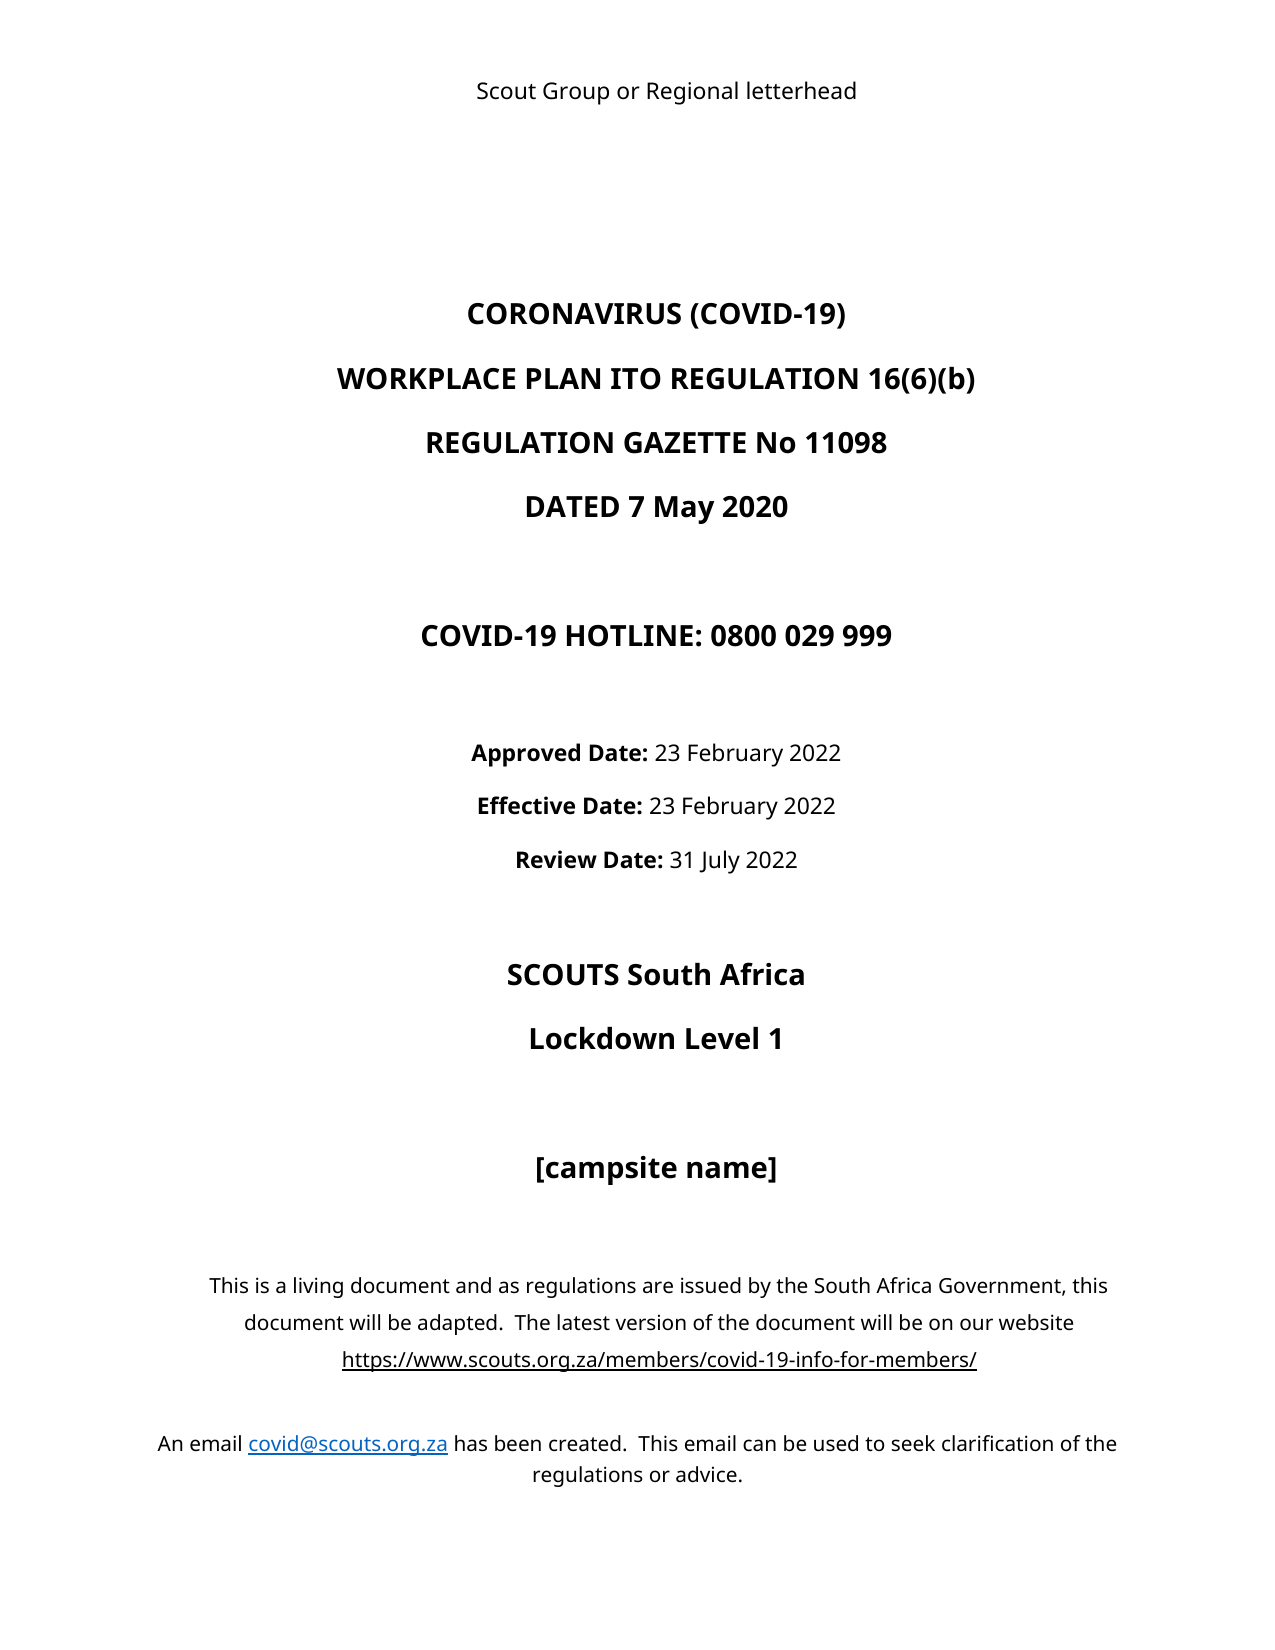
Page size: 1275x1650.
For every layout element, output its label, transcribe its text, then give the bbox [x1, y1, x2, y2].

text REGULATION GAZETTE No 11098 [209, 422, 1103, 462]
text Lockdown Level 1 [209, 1019, 1103, 1058]
text CORONAVIRUS (COVID-19) [209, 293, 1103, 333]
text [campsite name] [209, 1147, 1103, 1187]
text SCOUTS South Africa [209, 954, 1103, 994]
text Effective Date: 23 February 2022 [209, 790, 1103, 822]
text Review Date: 31 July 2022 [209, 844, 1103, 875]
text This is a living document and as regulations are issued by the South Africa Government, this document will be adapted. The latest version of the document will be on our website [193, 1271, 1124, 1373]
text An email covid@scouts.org.za has been created. This email can be used to seek clarification of the regulations or advice. [150, 1429, 1125, 1488]
text COVID-19 HOTLINE: 0800 029 999 [209, 615, 1103, 655]
text WORKPLACE PLAN ITO REGULATION 16(6)(b) [209, 358, 1103, 398]
text DATED 7 May 2020 [209, 487, 1103, 526]
text Approved Date: 23 February 2022 [209, 737, 1103, 768]
